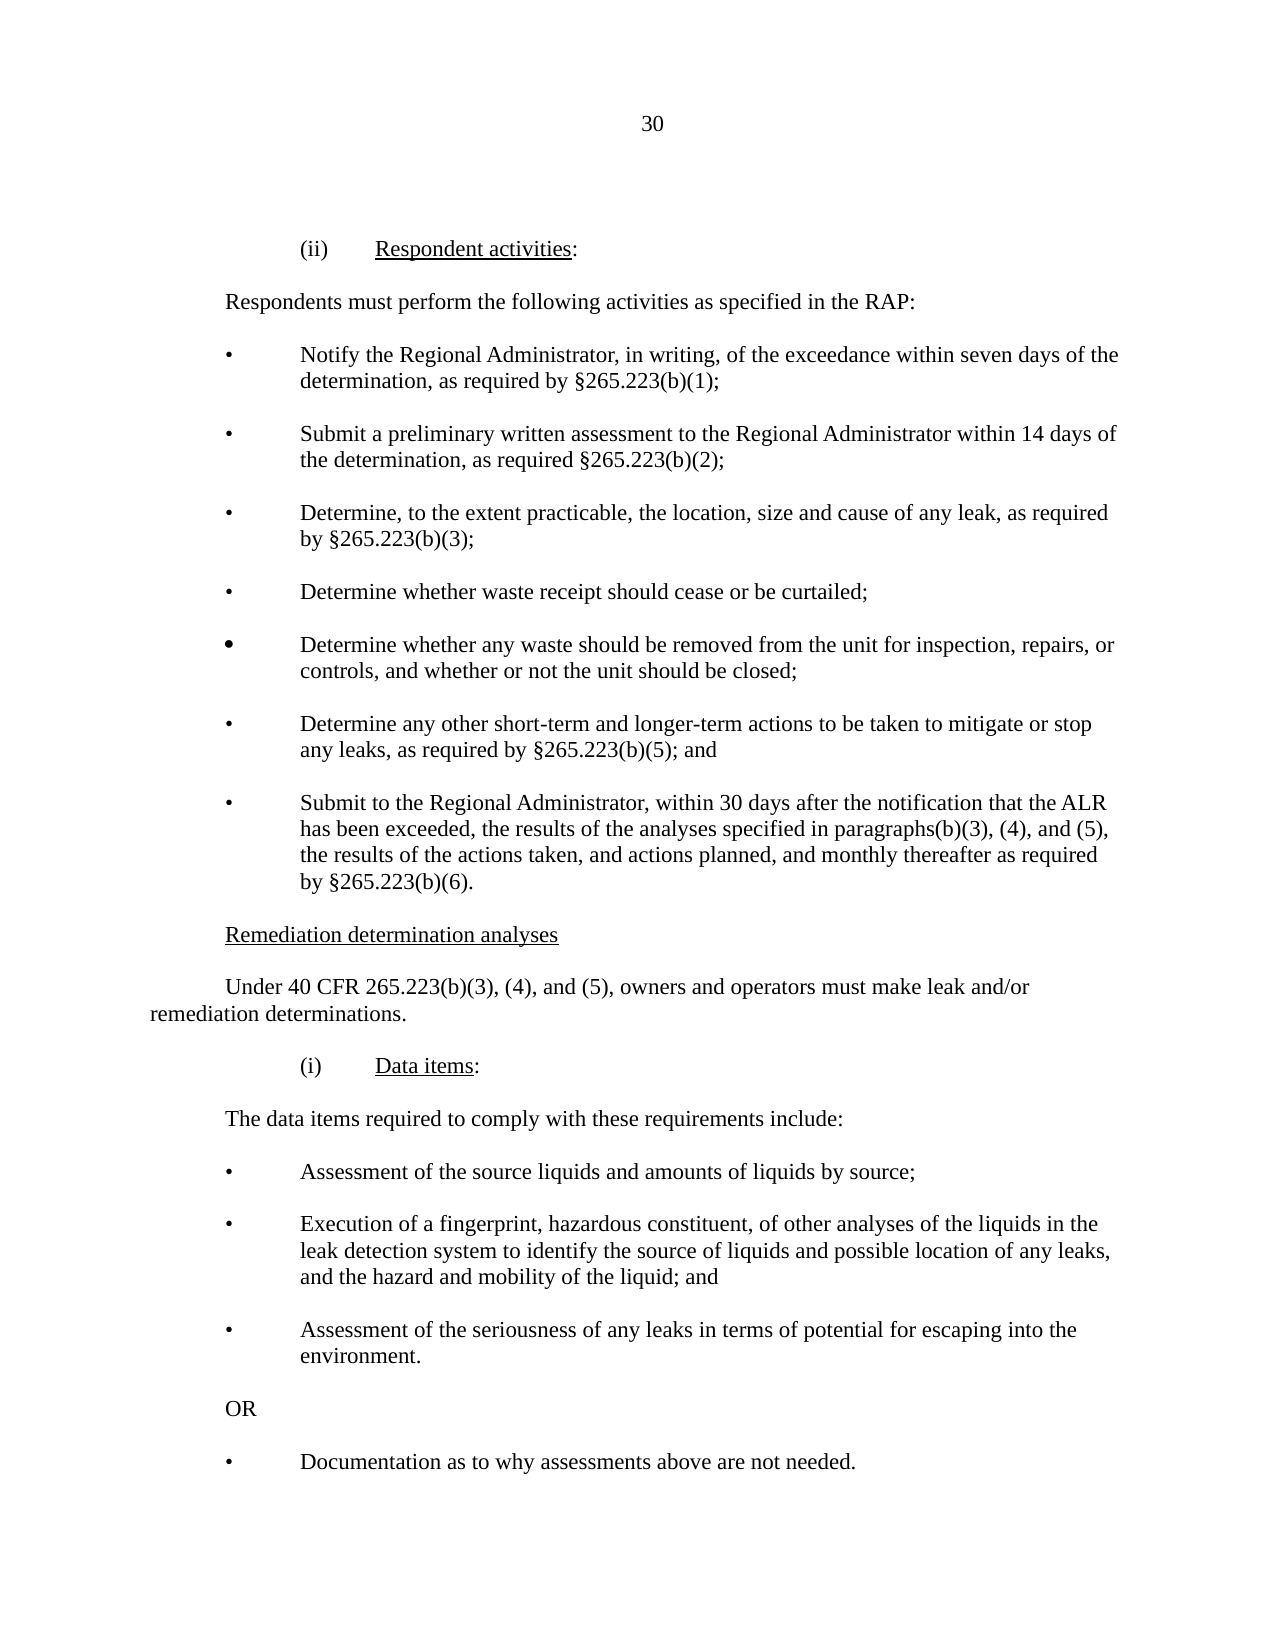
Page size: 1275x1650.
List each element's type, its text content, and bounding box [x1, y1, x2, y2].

text Remediation determination analyses [150, 921, 1125, 947]
text • Determine, to the extent practicable, the location, size and cause of any leak, as required by §265.223(b)(3); [225, 499, 1125, 552]
text Under 40 CFR 265.223(b)(3), (4), and (5), owners and operators must make leak and/or remediation determinations. [150, 973, 1125, 1026]
text The data items required to comply with these requirements include: [150, 1105, 1125, 1131]
text • Submit a preliminary written assessment to the Regional Administrator within 14 days of the determination, as required §265.223(b)(2); [225, 420, 1125, 473]
list Determine whether any waste should be removed from the unit for inspection, repairs, or controls, and whether or not the unit should be closed; [225, 631, 1125, 683]
text (i) Data items: [300, 1052, 1125, 1079]
text • Determine any other short-term and longer-term actions to be taken to mitigate or stop any leaks, as required by §265.223(b)(5); and [225, 710, 1125, 762]
text (ii) Respondent activities: [300, 235, 1125, 262]
text • Submit to the Regional Administrator, within 30 days after the notification that the ALR has been exceeded, the results of the analyses specified in paragraphs(b)(3), (4), and (5), the results of the actions taken, and actions planned, and monthly thereafter as required by §265.223(b)(6). [225, 789, 1125, 894]
text • Execution of a fingerprint, hazardous constituent, of other analyses of the liquids in the leak detection system to identify the source of liquids and possible location of any leaks, and the hazard and mobility of the liquid; and [225, 1211, 1125, 1289]
text • Assessment of the seriousness of any leaks in terms of potential for escaping into the environment. [225, 1316, 1125, 1369]
text • Assessment of the source liquids and amounts of liquids by source; [225, 1158, 1125, 1184]
text OR [150, 1395, 1125, 1421]
text • Determine whether waste receipt should cease or be curtailed; [225, 578, 1125, 604]
text • Documentation as to why assessments above are not needed. [225, 1448, 1125, 1474]
text • Notify the Regional Administrator, in writing, of the exceedance within seven days of the determination, as required by §265.223(b)(1); [225, 341, 1125, 393]
text Respondents must perform the following activities as specified in the RAP: [150, 288, 1125, 314]
